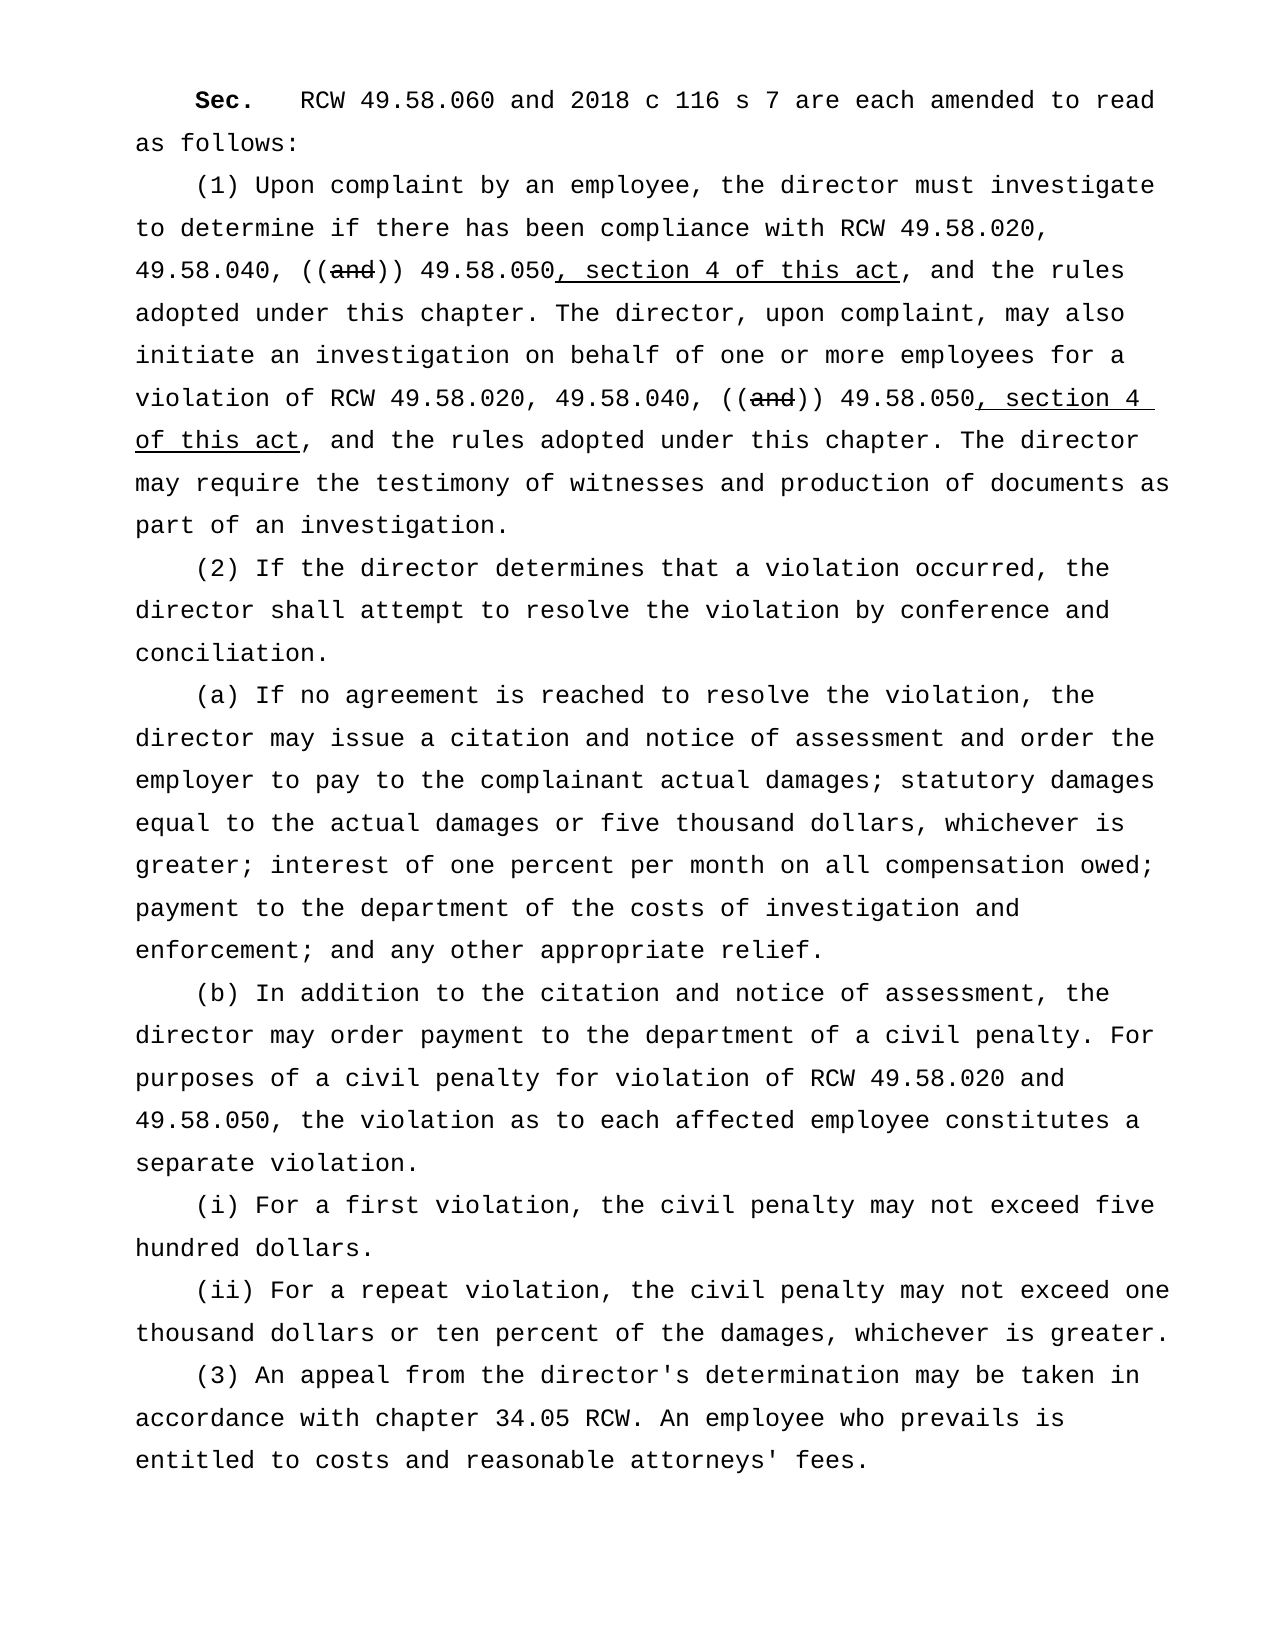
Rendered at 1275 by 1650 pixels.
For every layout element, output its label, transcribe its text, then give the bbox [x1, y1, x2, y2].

text (i) For a first violation, the civil penalty may not exceed five hundred dollars. [135, 1180, 1170, 1265]
text Sec. RCW 49.58.060 and 2018 c 116 s 7 are each amended to read as follows: [135, 75, 1170, 160]
text (a) If no agreement is reached to resolve the violation, the director may issue a citation and notice of assessment and order the employer to pay to the complainant actual damages; statutory damages equal to the actual damages or five thousand dollars, whichever is greater; interest of one percent per month on all compensation owed; payment to the department of the costs of investigation and enforcement; and any other appropriate relief. [135, 670, 1170, 967]
text (2) If the director determines that a violation occurred, the director shall attempt to resolve the violation by conference and conciliation. [135, 542, 1170, 670]
text (1) Upon complaint by an employee, the director must investigate to determine if there has been compliance with RCW 49.58.020, 49.58.040, ((and)) 49.58.050, section 4 of this act, and the rules adopted under this chapter. The director, upon complaint, may also initiate an investigation on behalf of one or more employees for a violation of RCW 49.58.020, 49.58.040, ((and)) 49.58.050, section 4 of this act, and the rules adopted under this chapter. The director may require the testimony of witnesses and production of documents as part of an investigation. [135, 160, 1170, 542]
text (ii) For a repeat violation, the civil penalty may not exceed one thousand dollars or ten percent of the damages, whichever is greater. [135, 1265, 1170, 1350]
text (3) An appeal from the director's determination may be taken in accordance with chapter 34.05 RCW. An employee who prevails is entitled to costs and reasonable attorneys' fees. [135, 1350, 1170, 1477]
text (b) In addition to the citation and notice of assessment, the director may order payment to the department of a civil penalty. For purposes of a civil penalty for violation of RCW 49.58.020 and 49.58.050, the violation as to each affected employee constitutes a separate violation. [135, 967, 1170, 1180]
